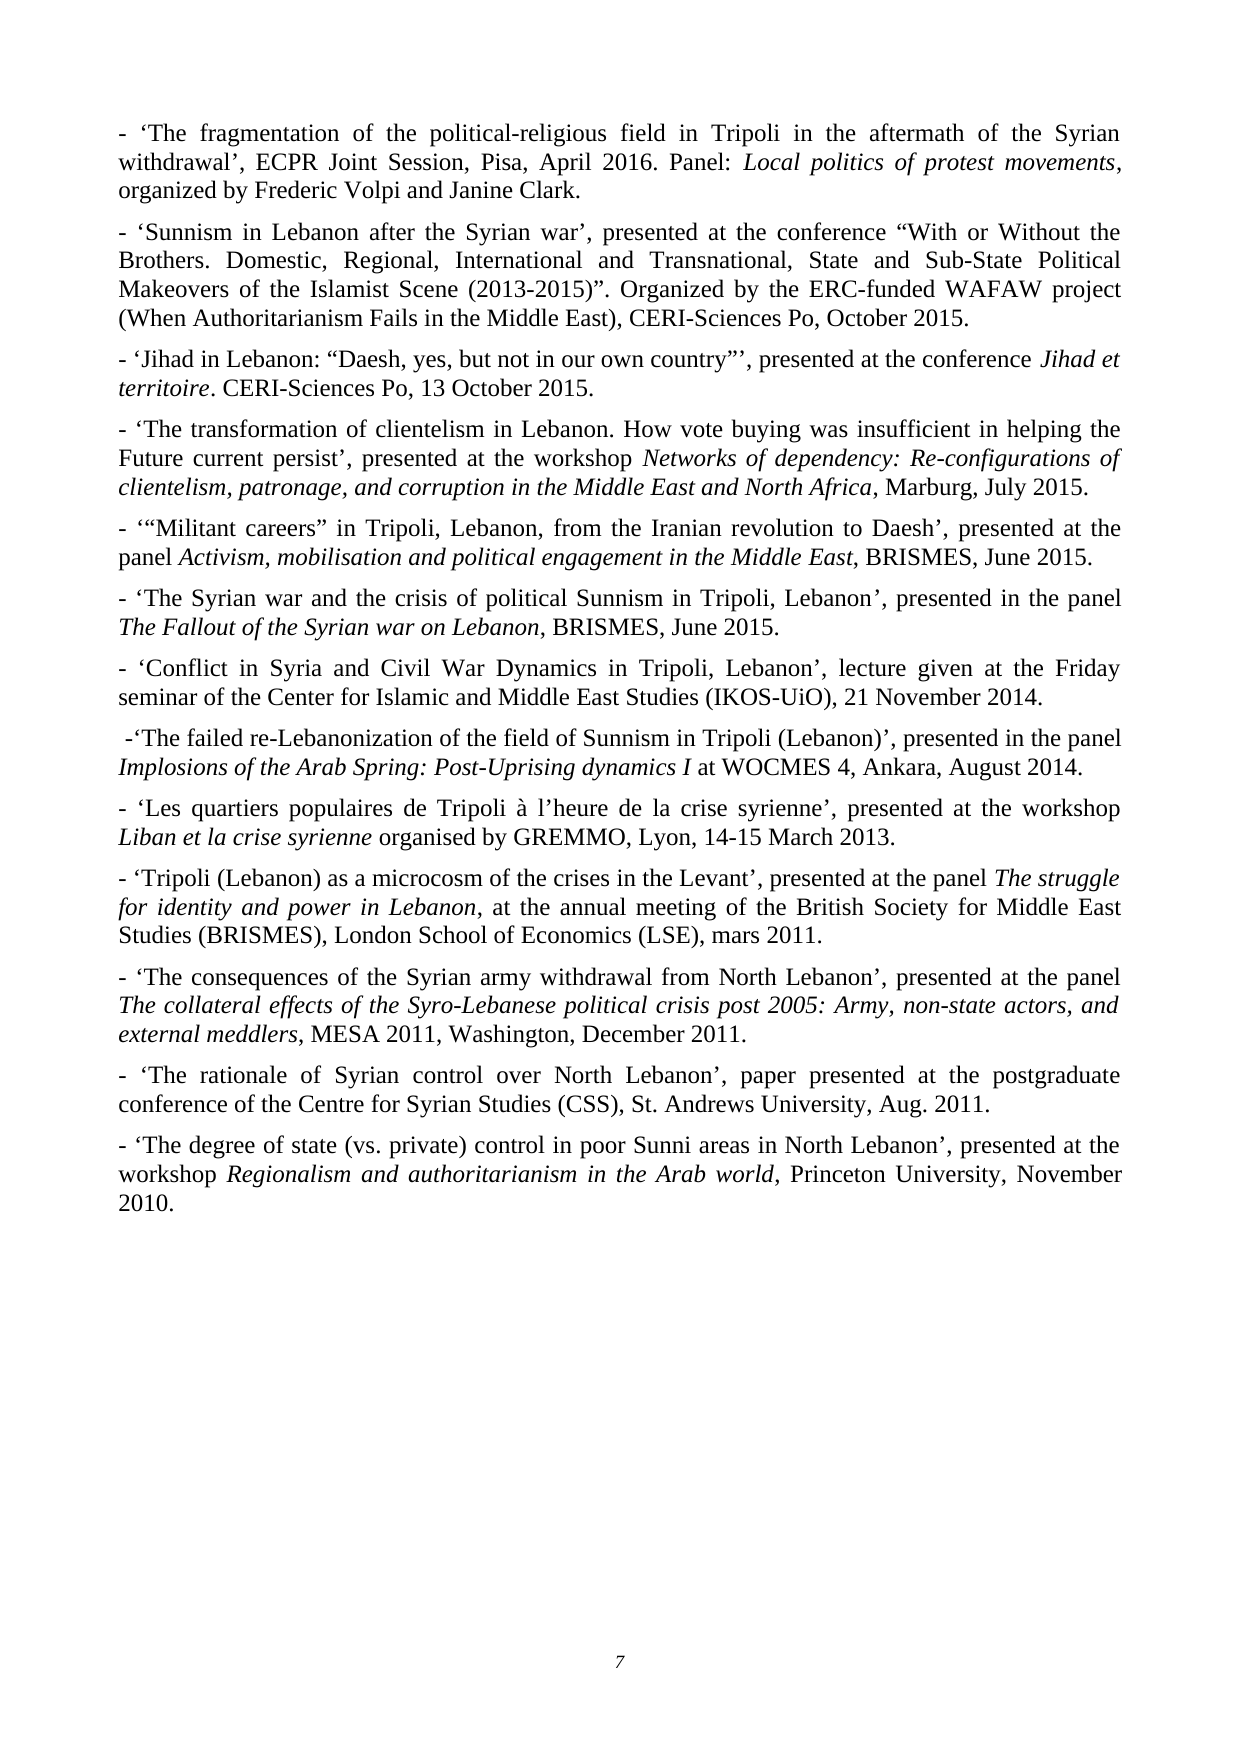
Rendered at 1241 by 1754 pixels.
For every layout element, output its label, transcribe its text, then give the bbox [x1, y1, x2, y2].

text - ‘The degree of state (vs. private) control in poor Sunni areas in North Lebanon’, presented at the workshop Regionalism and authoritarianism in the Arab world, Princeton University, November 2010. [118, 1131, 1122, 1217]
text - ‘Tripoli (Lebanon) as a microcosm of the crises in the Levant’, presented at the panel The struggle for identity and power in Lebanon, at the annual meeting of the British Society for Middle East Studies (BRISMES), London School of Economics (LSE), mars 2011. [118, 863, 1122, 949]
text - ‘Conflict in Syria and Civil War Dynamics in Tripoli, Lebanon’, lecture given at the Friday seminar of the Center for Islamic and Middle East Studies (IKOS-UiO), 21 November 2014. [118, 653, 1122, 711]
text - ‘The consequences of the Syrian army withdrawal from North Lebanon’, presented at the panel The collateral effects of the Syro-Lebanese political crisis post 2005: Army, non-state actors, and external meddlers, MESA 2011, Washington, December 2011. [118, 962, 1122, 1048]
text - ‘“Militant careers” in Tripoli, Lebanon, from the Iranian revolution to Daesh’, presented at the panel Activism, mobilisation and political engagement in the Middle East, BRISMES, June 2015. [118, 513, 1122, 571]
text - ‘The transformation of clientelism in Lebanon. How vote buying was insufficient in helping the Future current persist’, presented at the workshop Networks of dependency: Re-configurations of clientelism, patronage, and corruption in the Middle East and North Africa, Marburg, July 2015. [118, 414, 1122, 501]
text - ‘Sunnism in Lebanon after the Syrian war’, presented at the conference “With or Without the Brothers. Domestic, Regional, International and Transnational, State and Sub-State Political Makeovers of the Islamist Scene (2013-2015)”. Organized by the ERC-funded WAFAW project (When Authoritarianism Fails in the Middle East), CERI-Sciences Po, October 2015. [118, 217, 1122, 332]
text - ‘Jihad in Lebanon: “Daesh, yes, but not in our own country”’, presented at the conference Jihad et territoire. CERI-Sciences Po, 13 October 2015. [118, 344, 1122, 402]
text -‘The failed re-Lebanonization of the field of Sunnism in Tripoli (Lebanon)’, presented in the panel Implosions of the Arab Spring: Post-Uprising dynamics I at WOCMES 4, Ankara, August 2014. [118, 723, 1122, 781]
text - ‘The rationale of Syrian control over North Lebanon’, paper presented at the postgraduate conference of the Centre for Syrian Studies (CSS), St. Andrews University, Aug. 2011. [118, 1061, 1122, 1118]
text - ‘Les quartiers populaires de Tripoli à l’heure de la crise syrienne’, presented at the workshop Liban et la crise syrienne organised by GREMMO, Lyon, 14-15 March 2013. [118, 793, 1122, 851]
text - ‘The fragmentation of the political-religious field in Tripoli in the aftermath of the Syrian withdrawal’, ECPR Joint Session, Pisa, April 2016. Panel: Local politics of protest movements, organized by Frederic Volpi and Janine Clark. [118, 118, 1122, 204]
text - ‘The Syrian war and the crisis of political Sunnism in Tripoli, Lebanon’, presented in the panel The Fallout of the Syrian war on Lebanon, BRISMES, June 2015. [118, 583, 1122, 641]
